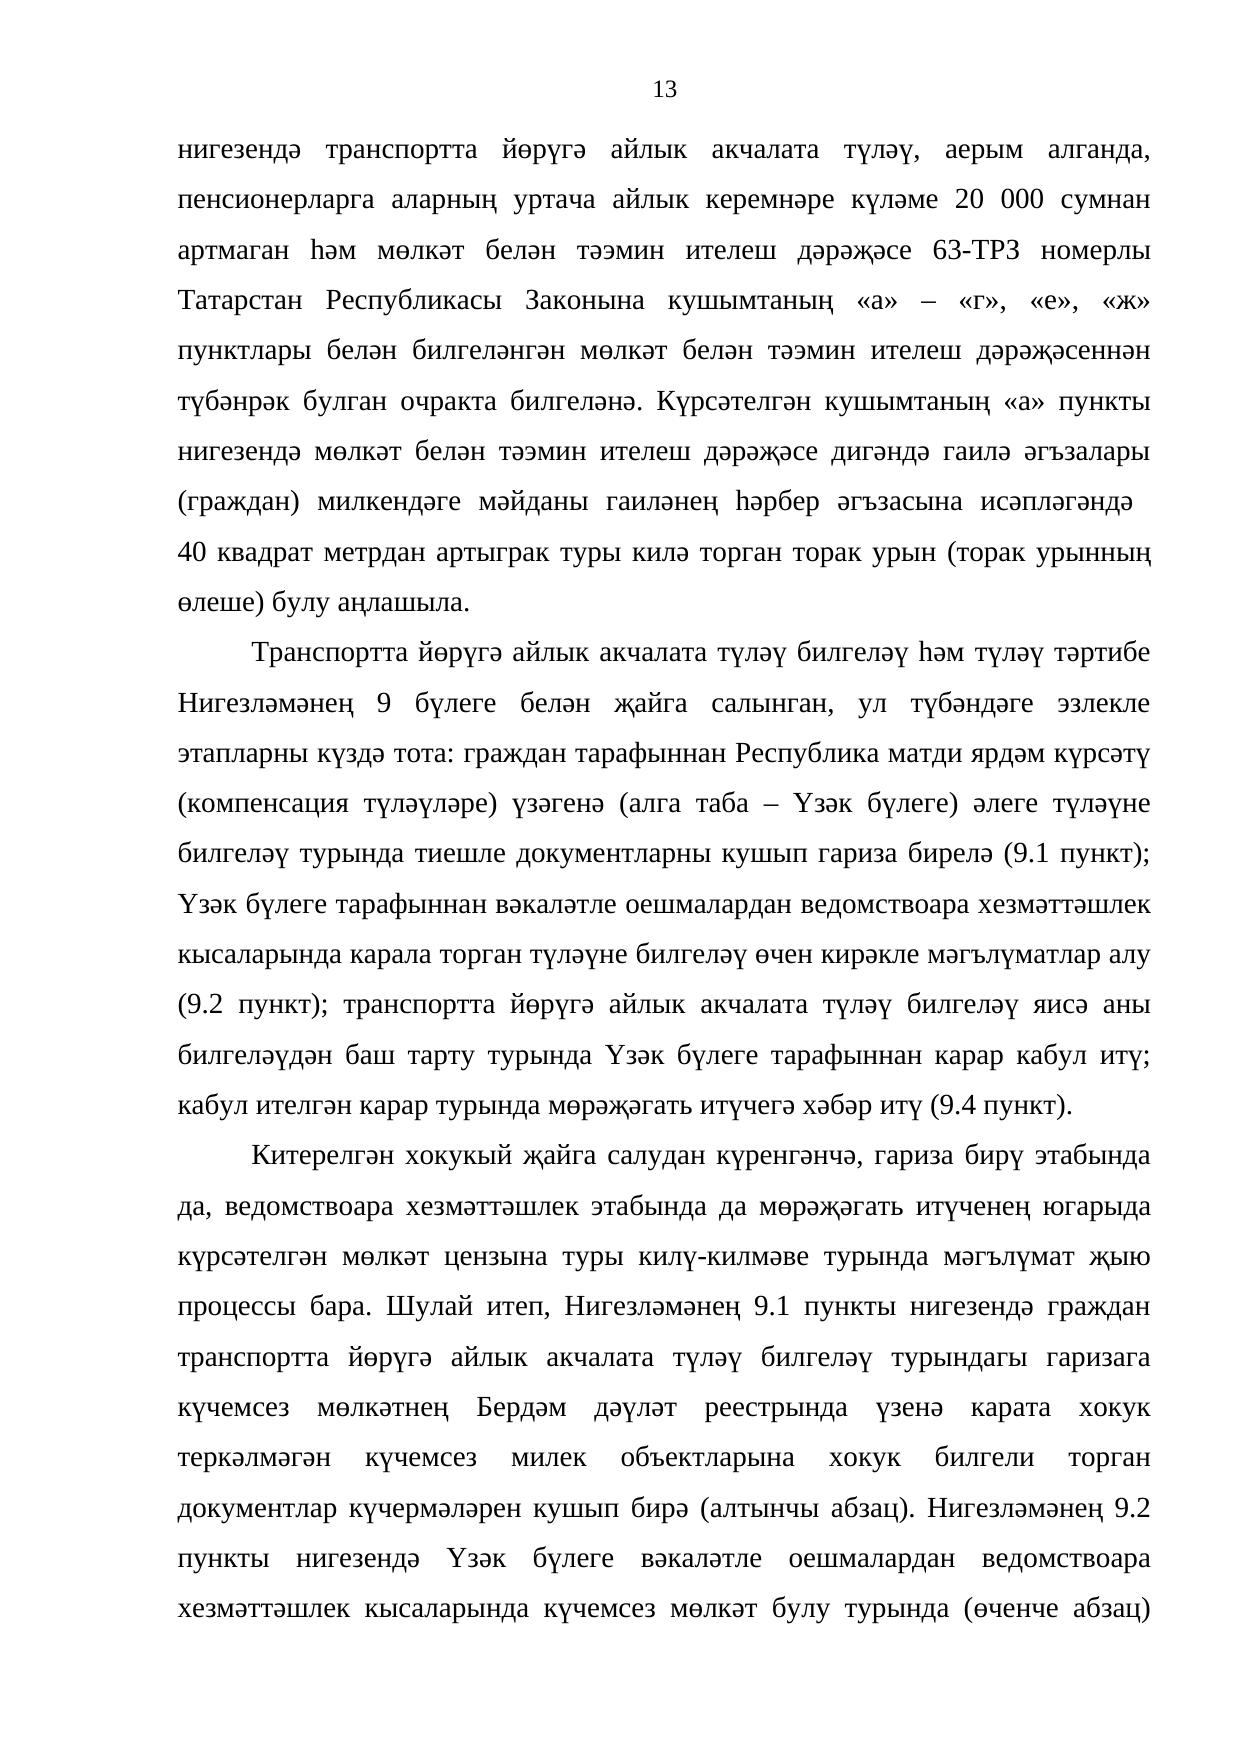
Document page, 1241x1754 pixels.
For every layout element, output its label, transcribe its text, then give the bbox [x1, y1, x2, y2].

text Транспортта йөрүгә айлык акчалата түләү билгеләү һәм түләү тәртибе Нигезләмәнең 9 бүлеге белән җайга салынган, ул түбәндәге эзлекле этапларны күздә тота: граждан тарафыннан Республика матди ярдәм күрсәтү (компенсация түләүләре) үзәгенә (алга таба – Үзәк бүлеге) әлеге түләүне билгеләү турында тиешле документларны кушып гариза бирелә (9.1 пункт); Үзәк бүлеге тарафыннан вәкаләтле оешмалардан ведомствоара хезмәттәшлек кысаларында карала торган түләүне билгеләү өчен кирәкле мәгълүматлар алу (9.2 пункт); транспортта йөрүгә айлык акчалата түләү билгеләү яисә аны билгеләүдән баш тарту турында Үзәк бүлеге тарафыннан карар кабул итү; кабул ителгән карар турында мөрәҗәгать итүчегә хәбәр итү (9.4 пункт). [177, 634, 1152, 1121]
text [177, 1137, 1152, 1624]
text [177, 131, 1152, 618]
